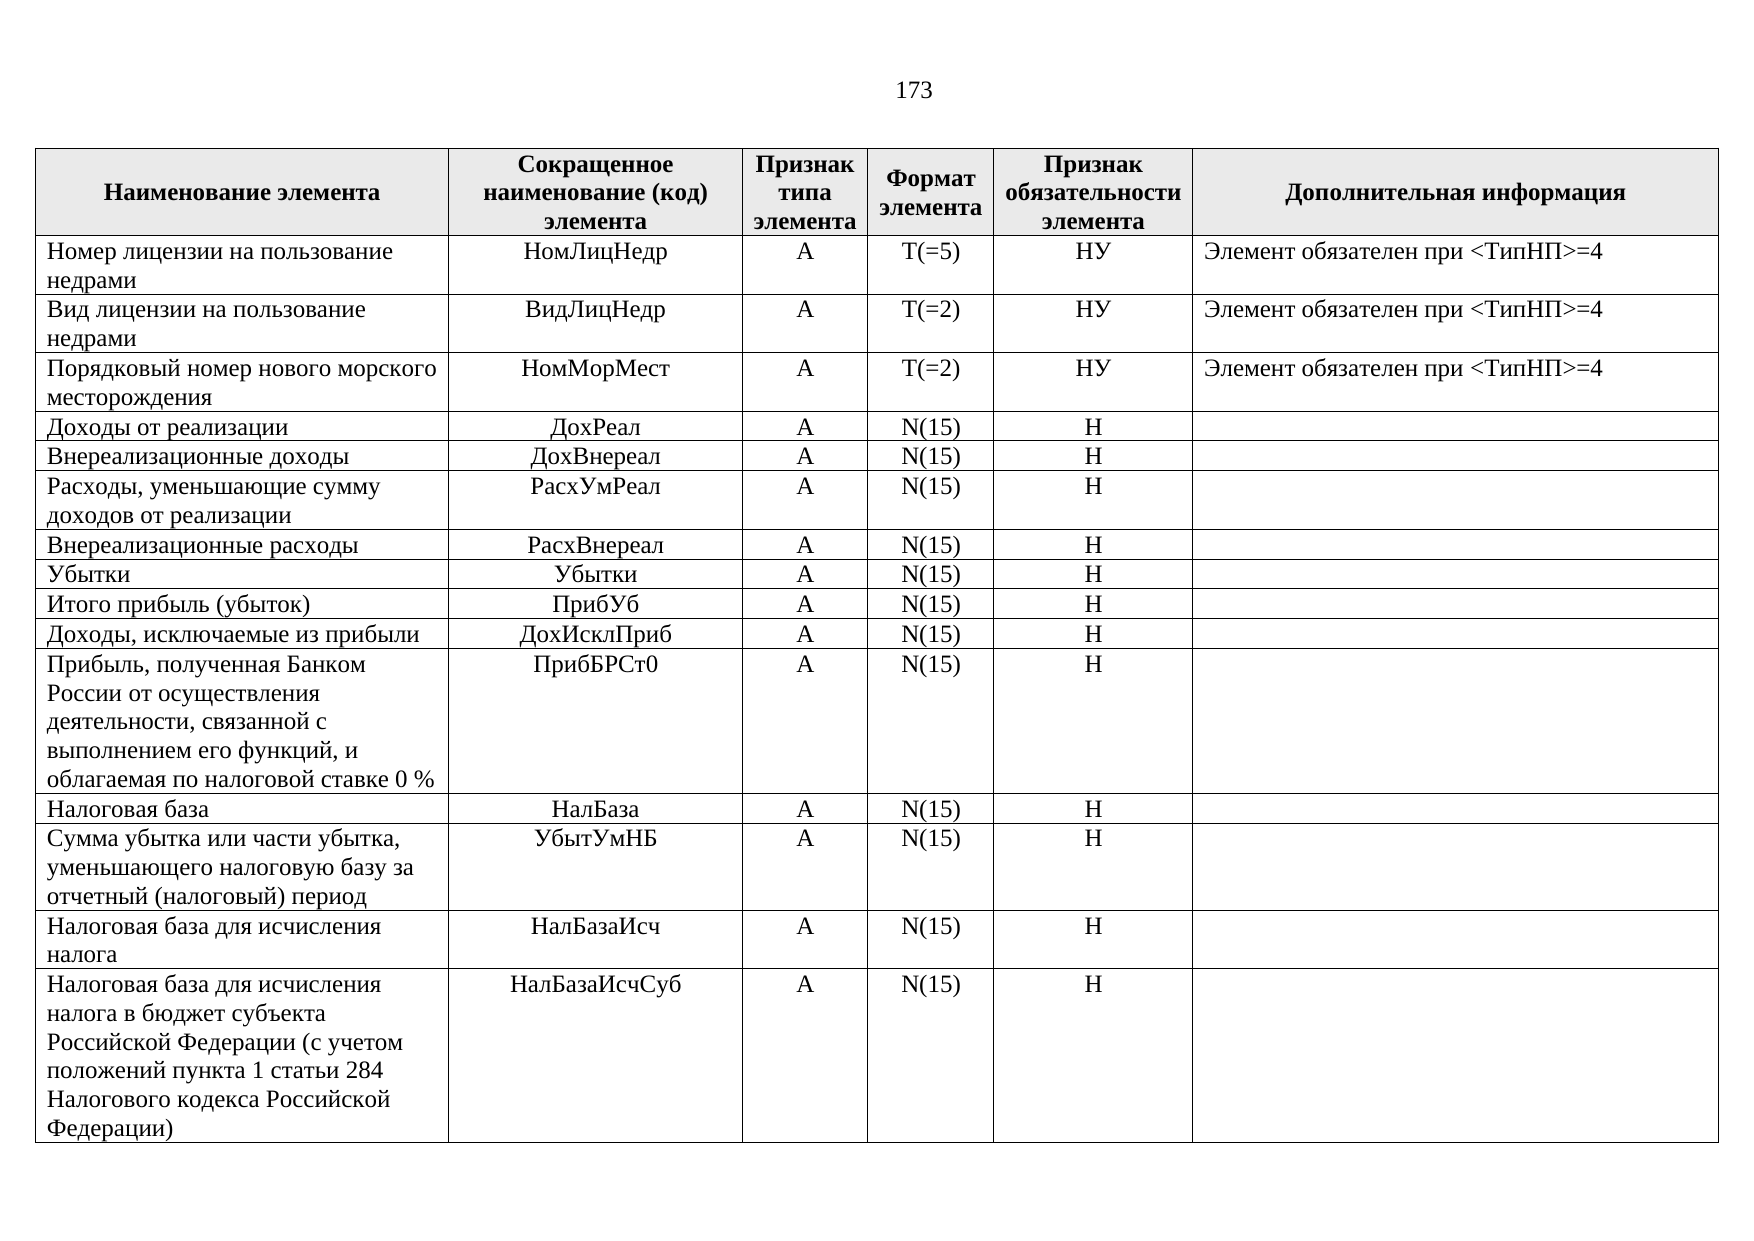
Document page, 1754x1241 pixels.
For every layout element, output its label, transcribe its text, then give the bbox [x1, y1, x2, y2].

table_header Наименование элемента [36, 149, 448, 235]
table_cell N(15) [868, 969, 993, 1142]
table_cell НУ [994, 295, 1192, 352]
table_cell N(15) [868, 589, 993, 618]
table_cell N(15) [868, 530, 993, 558]
table_cell A [743, 441, 867, 470]
table_cell НомМорМест [449, 353, 742, 411]
table_cell ДохВнереал [449, 441, 742, 470]
table_cell A [743, 353, 867, 411]
table_cell Н [994, 441, 1192, 470]
table_header Признак типа элемента [743, 149, 867, 235]
table_cell Н [994, 530, 1192, 558]
table_cell Прибыль, полученная Банком России от осуществления деятельности, связанной с выполнением его функций, и облагаемая по налоговой ставке 0 % [36, 649, 448, 793]
table_cell [1193, 969, 1718, 1142]
table_cell [1193, 471, 1718, 529]
table_cell Налоговая база для исчисления налога в бюджет субъекта Российской Федерации (с учетом положений пункта 1 статьи 284 Налогового кодекса Российской Федерации) [36, 969, 448, 1142]
table_cell Вид лицензии на пользование недрами [36, 295, 448, 352]
table_cell Налоговая база [36, 794, 448, 822]
table_cell ДохРеал [449, 412, 742, 440]
table_cell Н [994, 649, 1192, 793]
table_header Формат элемента [868, 149, 993, 235]
table_cell Налоговая база для исчисления налога [36, 911, 448, 968]
table_cell Внереализационные доходы [36, 441, 448, 470]
table_cell T(=2) [868, 353, 993, 411]
table_cell Н [994, 619, 1192, 648]
table_cell НалБазаИсчСуб [449, 969, 742, 1142]
table_cell [1193, 441, 1718, 470]
table_cell A [743, 649, 867, 793]
table_cell Н [994, 412, 1192, 440]
table_cell A [743, 236, 867, 293]
table_cell Элемент обязателен при <ТипНП>=4 [1193, 353, 1718, 411]
table_cell T(=2) [868, 295, 993, 352]
table_cell N(15) [868, 560, 993, 588]
table_cell Н [994, 824, 1192, 910]
table_cell Н [994, 969, 1192, 1142]
table_cell Элемент обязателен при <ТипНП>=4 [1193, 295, 1718, 352]
table_cell [1193, 530, 1718, 558]
table_cell Сумма убытка или части убытка, уменьшающего налоговую базу за отчетный (налоговый) период [36, 824, 448, 910]
table_cell Элемент обязателен при <ТипНП>=4 [1193, 236, 1718, 293]
table_cell Н [994, 911, 1192, 968]
table_cell ДохИсклПриб [449, 619, 742, 648]
table_cell НалБаза [449, 794, 742, 822]
table_cell N(15) [868, 824, 993, 910]
table_cell A [743, 911, 867, 968]
table_cell A [743, 619, 867, 648]
table_cell N(15) [868, 441, 993, 470]
table_header Признак обязательности элемента [994, 149, 1192, 235]
table_cell Итого прибыль (убыток) [36, 589, 448, 618]
table_header Дополнительная информация [1193, 149, 1718, 235]
table_cell Н [994, 794, 1192, 822]
table_cell [1193, 649, 1718, 793]
table_cell T(=5) [868, 236, 993, 293]
table_cell Порядковый номер нового морского месторождения [36, 353, 448, 411]
table_cell N(15) [868, 619, 993, 648]
table_cell Расходы, уменьшающие сумму доходов от реализации [36, 471, 448, 529]
table_cell N(15) [868, 412, 993, 440]
table_cell Убытки [36, 560, 448, 588]
table_cell N(15) [868, 471, 993, 529]
table_cell НомЛицНедр [449, 236, 742, 293]
table_cell [1193, 589, 1718, 618]
table_cell A [743, 589, 867, 618]
table_cell N(15) [868, 794, 993, 822]
table_cell A [743, 412, 867, 440]
table_cell Н [994, 589, 1192, 618]
table_cell УбытУмНБ [449, 824, 742, 910]
table_cell Н [994, 471, 1192, 529]
table_cell A [743, 295, 867, 352]
table_cell ПрибБРСт0 [449, 649, 742, 793]
table_cell Доходы от реализации [36, 412, 448, 440]
table_cell N(15) [868, 911, 993, 968]
table_cell НалБазаИсч [449, 911, 742, 968]
table_cell [1193, 794, 1718, 822]
table_cell Убытки [449, 560, 742, 588]
table_cell НУ [994, 236, 1192, 293]
table_cell Внереализационные расходы [36, 530, 448, 558]
table_cell РасхУмРеал [449, 471, 742, 529]
table_cell A [743, 969, 867, 1142]
table_cell A [743, 794, 867, 822]
table_cell [1193, 560, 1718, 588]
table_cell ВидЛицНедр [449, 295, 742, 352]
table_cell РасхВнереал [449, 530, 742, 558]
table_cell ПрибУб [449, 589, 742, 618]
table_header Сокращенное наименование (код) элемента [449, 149, 742, 235]
table_cell [1193, 412, 1718, 440]
table_cell [1193, 619, 1718, 648]
table_cell A [743, 530, 867, 558]
table_cell Н [994, 560, 1192, 588]
table_cell N(15) [868, 649, 993, 793]
table_cell A [743, 560, 867, 588]
table_cell A [743, 471, 867, 529]
table_cell [1193, 824, 1718, 910]
table_cell НУ [994, 353, 1192, 411]
table_cell Номер лицензии на пользование недрами [36, 236, 448, 293]
table_cell [1193, 911, 1718, 968]
table_cell A [743, 824, 867, 910]
table_cell Доходы, исключаемые из прибыли [36, 619, 448, 648]
